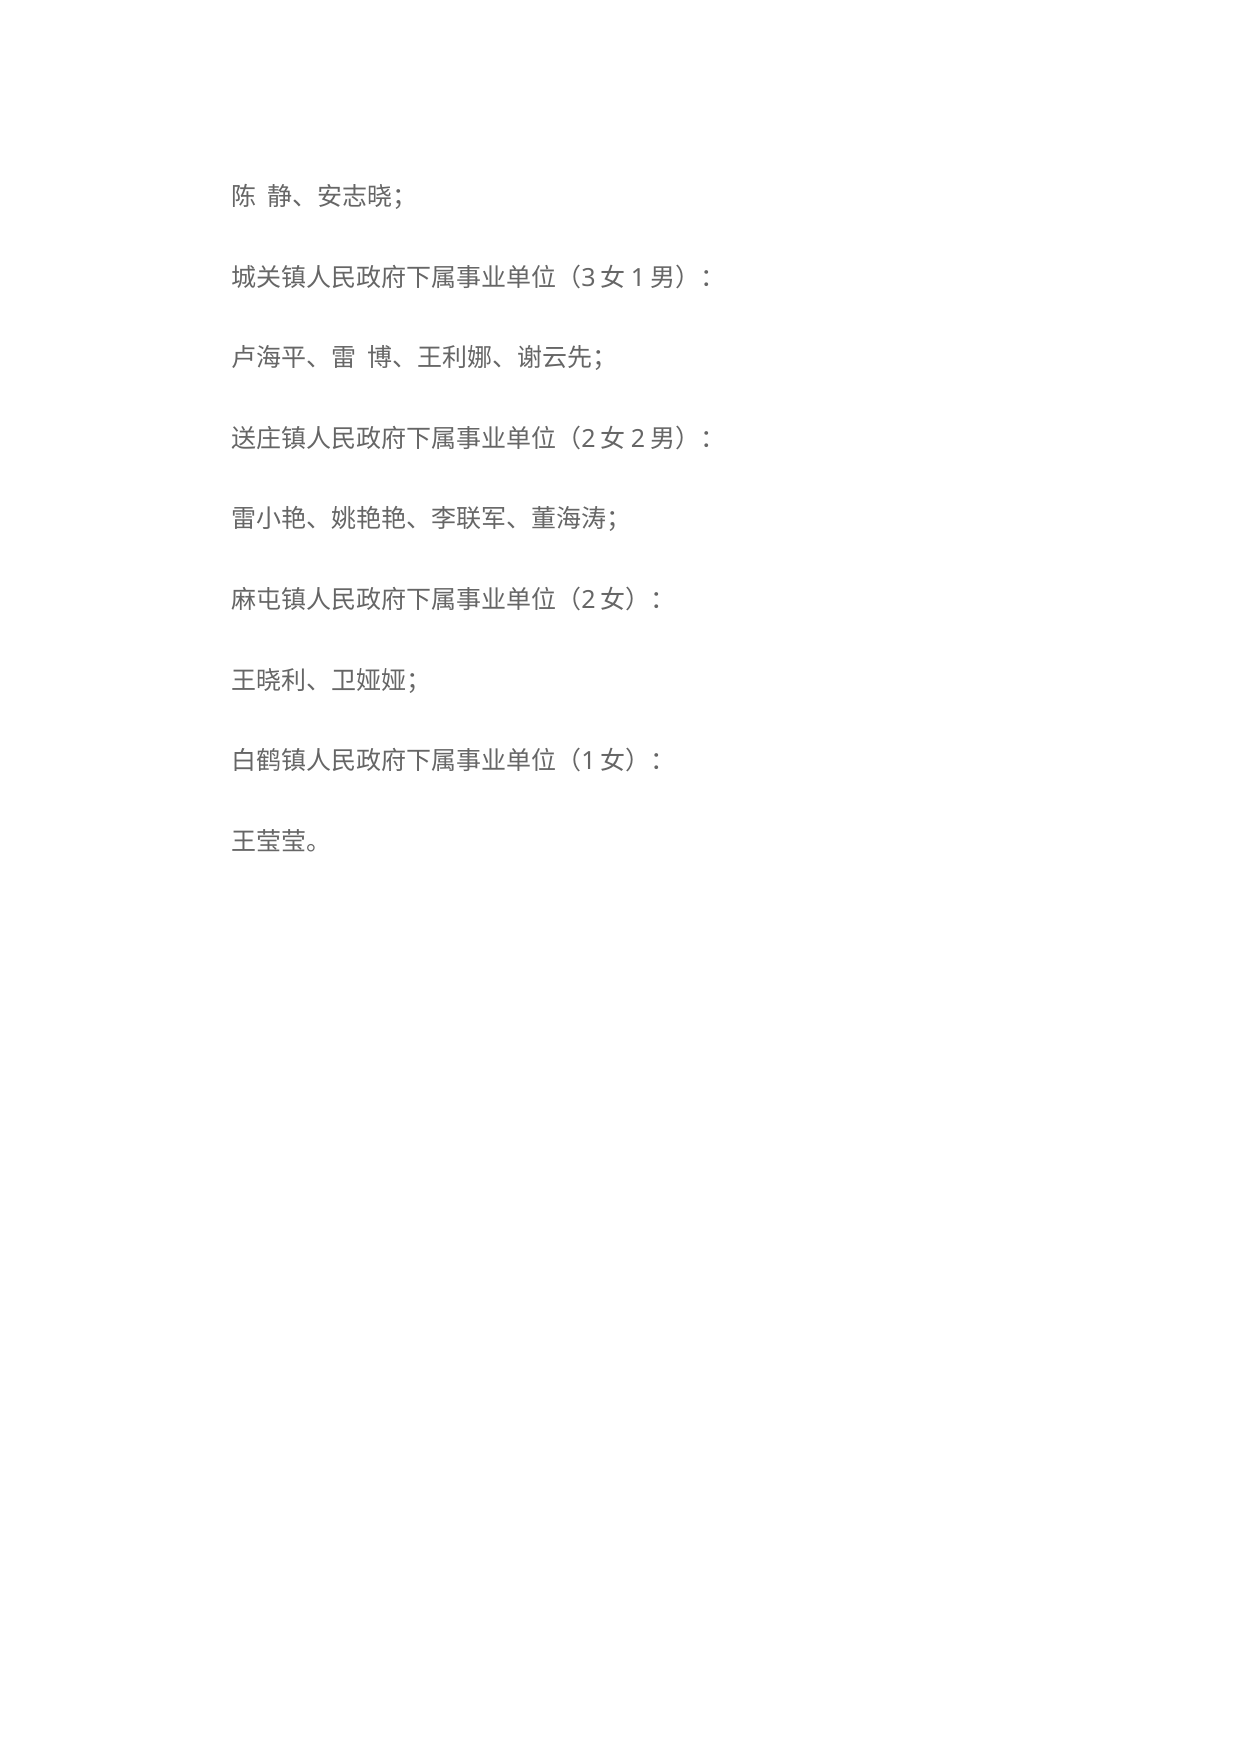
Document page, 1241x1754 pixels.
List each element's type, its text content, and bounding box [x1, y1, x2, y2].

text 陈 静、安志晓； [187, 162, 1053, 227]
text 卢海平、雷 博、王利娜、谢云先； [187, 323, 1053, 388]
text 王莹莹。 [187, 807, 1053, 872]
text 白鹤镇人民政府下属事业单位（1女）： [187, 726, 1053, 791]
text 雷小艳、姚艳艳、李联军、董海涛； [187, 484, 1053, 549]
text 麻屯镇人民政府下属事业单位（2女）： [187, 565, 1053, 630]
text 城关镇人民政府下属事业单位（3女1男）： [187, 243, 1053, 308]
text 送庄镇人民政府下属事业单位（2女2男）： [187, 404, 1053, 469]
text 王晓利、卫娅娅； [187, 646, 1053, 711]
